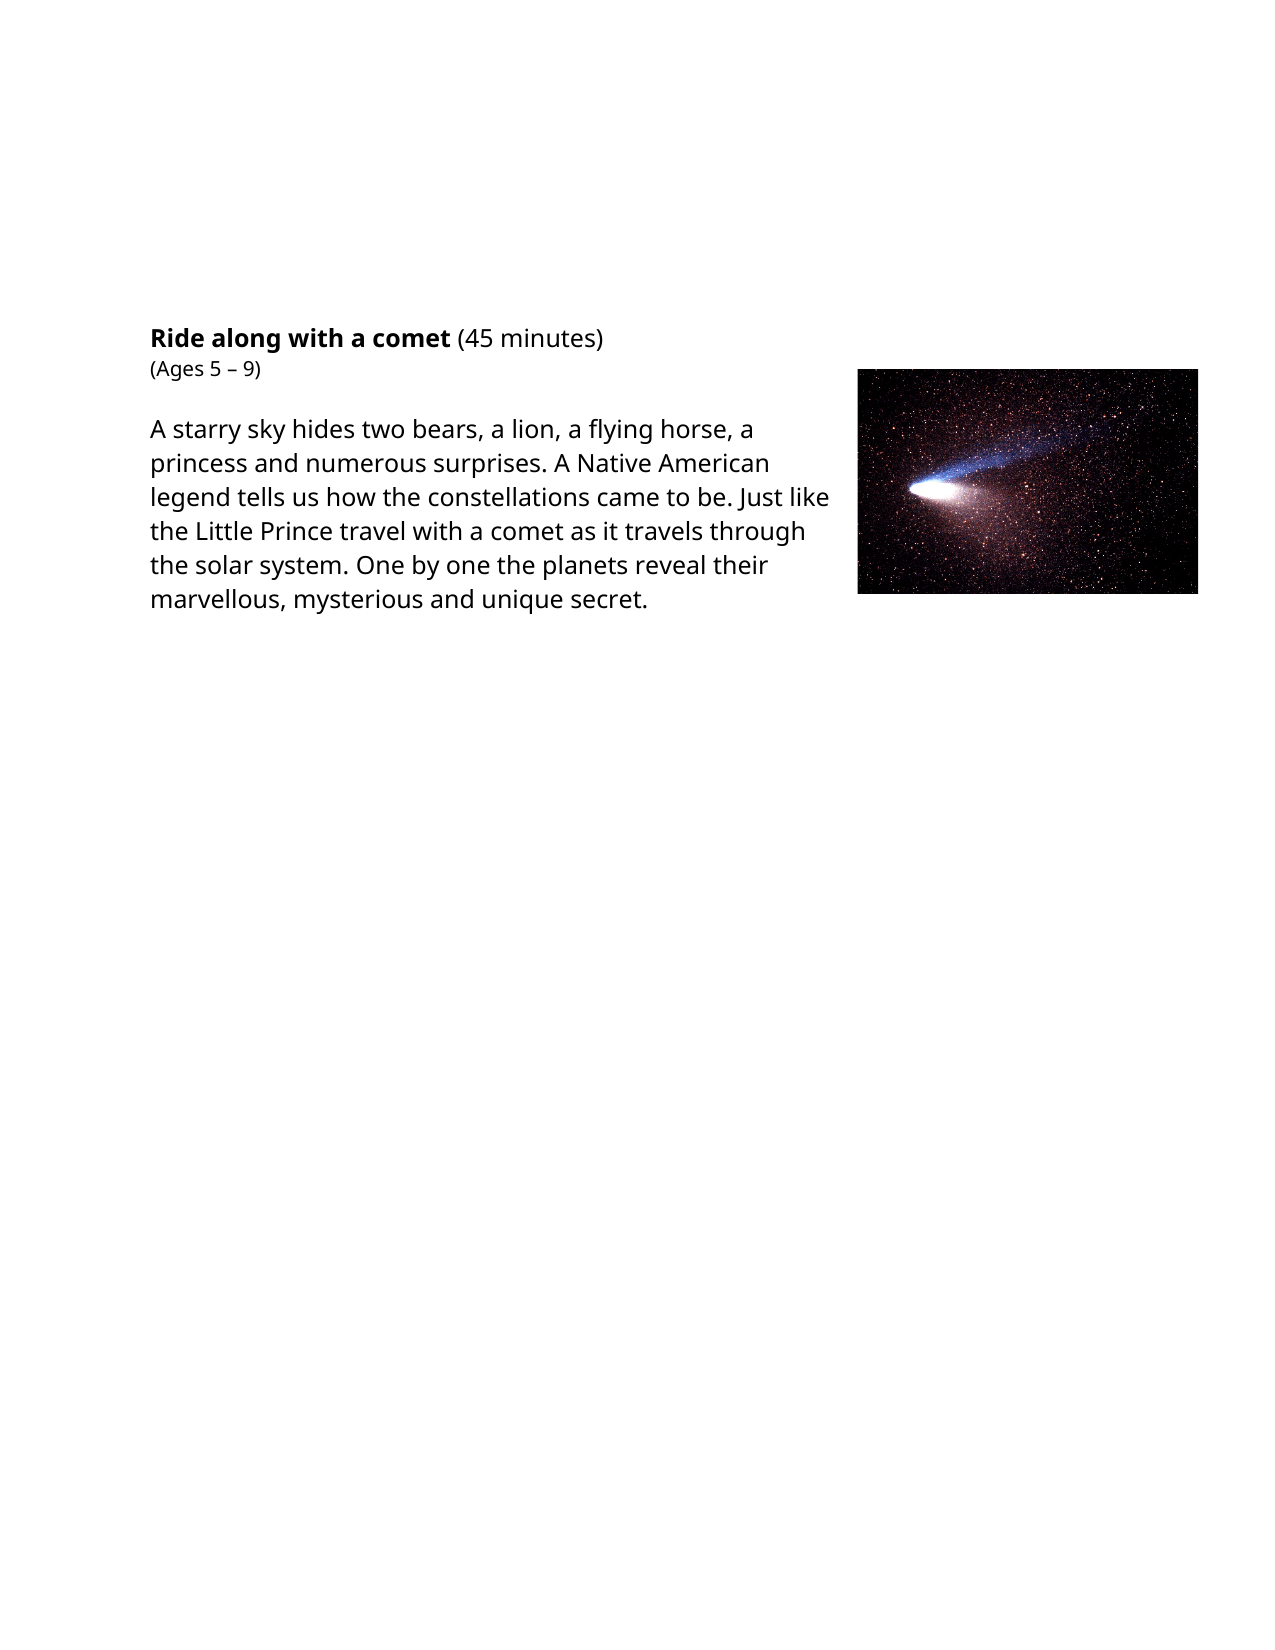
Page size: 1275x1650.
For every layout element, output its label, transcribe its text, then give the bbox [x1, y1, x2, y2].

text (Ages 5 – 9) [150, 354, 1125, 383]
text A starry sky hides two bears, a lion, a flying horse, a princess and numerous surprises. A Native American legend tells us how the constellations came to be. Just like the Little Prince travel with a comet as it travels through the solar system. One by one the planets reveal their marvellous, mysterious and unique secret. [150, 411, 1125, 616]
text Ride along with a comet (45 minutes) [150, 320, 1125, 354]
picture [857, 369, 1198, 594]
